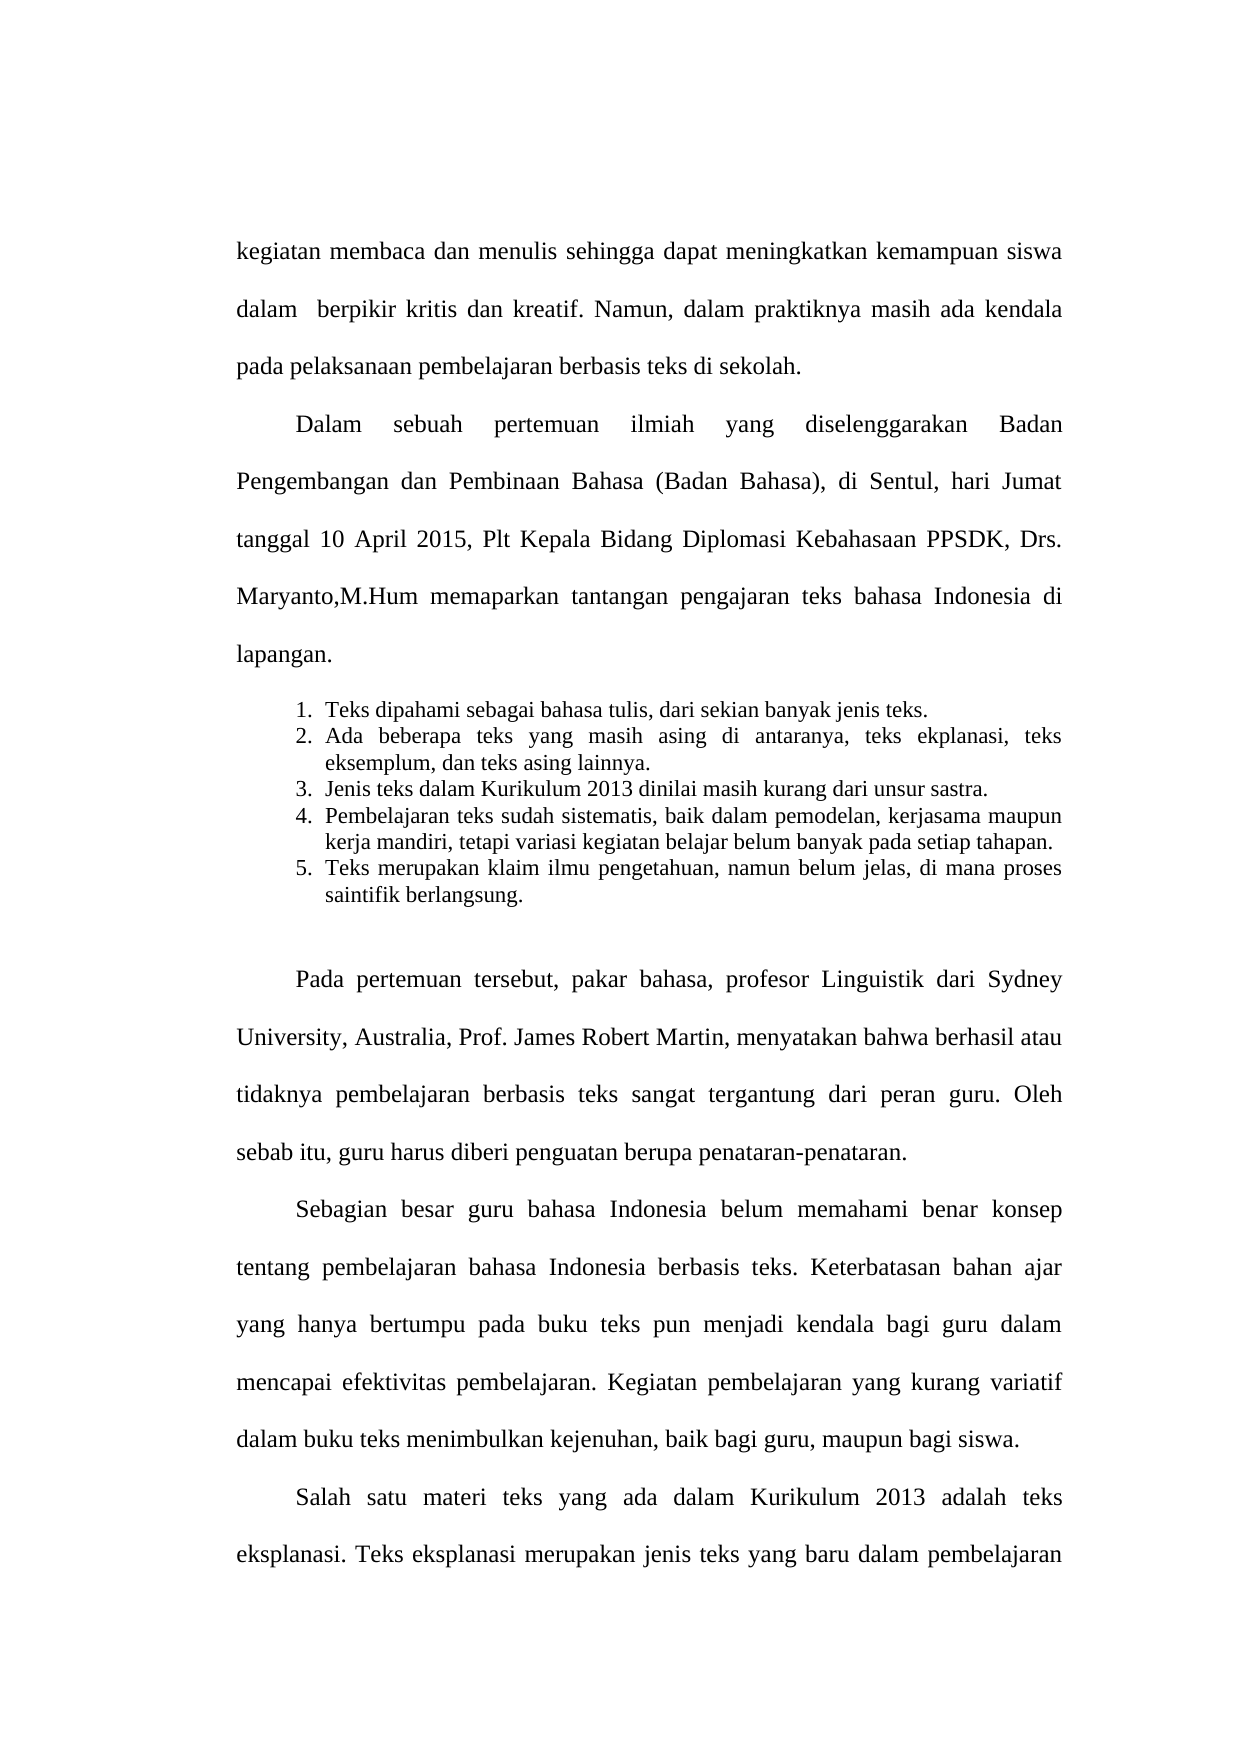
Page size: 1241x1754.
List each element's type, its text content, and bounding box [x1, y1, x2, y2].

list Sebagian besar guru bahasa Indonesia belum memahami benar konsep tentang pembelajaran bahasa Indonesia berbasis teks. Keterbatasan bahan ajar yang hanya bertumpu pada buku teks pun menjadi kendala bagi guru dalam mencapai efektivitas pembelajaran. Kegiatan pembelajaran yang kurang variatif dalam buku teks menimbulkan kejenuhan, baik bagi guru, maupun bagi siswa. [236, 1194, 1063, 1453]
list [236, 1482, 1063, 1568]
list Ada beberapa teks yang masih asing di antaranya, teks ekplanasi, teks eksemplum, dan teks asing lainnya. [295, 723, 1063, 775]
list Dalam sebuah pertemuan ilmiah yang diselenggarakan Badan Pengembangan dan Pembinaan Bahasa (Badan Bahasa), di Sentul, hari Jumat tanggal 10 April 2015, Plt Kepala Bidang Diplomasi Kebahasaan PPSDK, Drs. Maryanto,M.Hum memaparkan tantangan pengajaran teks bahasa Indonesia di lapangan. [236, 409, 1063, 667]
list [236, 236, 1063, 380]
list Jenis teks dalam Kurikulum 2013 dinilai masih kurang dari unsur sastra. [295, 775, 1063, 802]
list Pembelajaran teks sudah sistematis, baik dalam pemodelan, kerjasama maupun kerja mandiri, tetapi variasi kegiatan belajar belum banyak pada setiap tahapan. [295, 802, 1063, 854]
list Teks merupakan klaim ilmu pengetahuan, namun belum jelas, di mana proses saintifik berlangsung. [295, 854, 1063, 907]
list Pada pertemuan tersebut, pakar bahasa, profesor Linguistik dari Sydney University, Australia, Prof. James Robert Martin, menyatakan bahwa berhasil atau tidaknya pembelajaran berbasis teks sangat tergantung dari peran guru. Oleh sebab itu, guru harus diberi penguatan berupa penataran-penataran. [236, 964, 1063, 1166]
list Teks dipahami sebagai bahasa tulis, dari sekian banyak jenis teks. [295, 696, 1004, 723]
